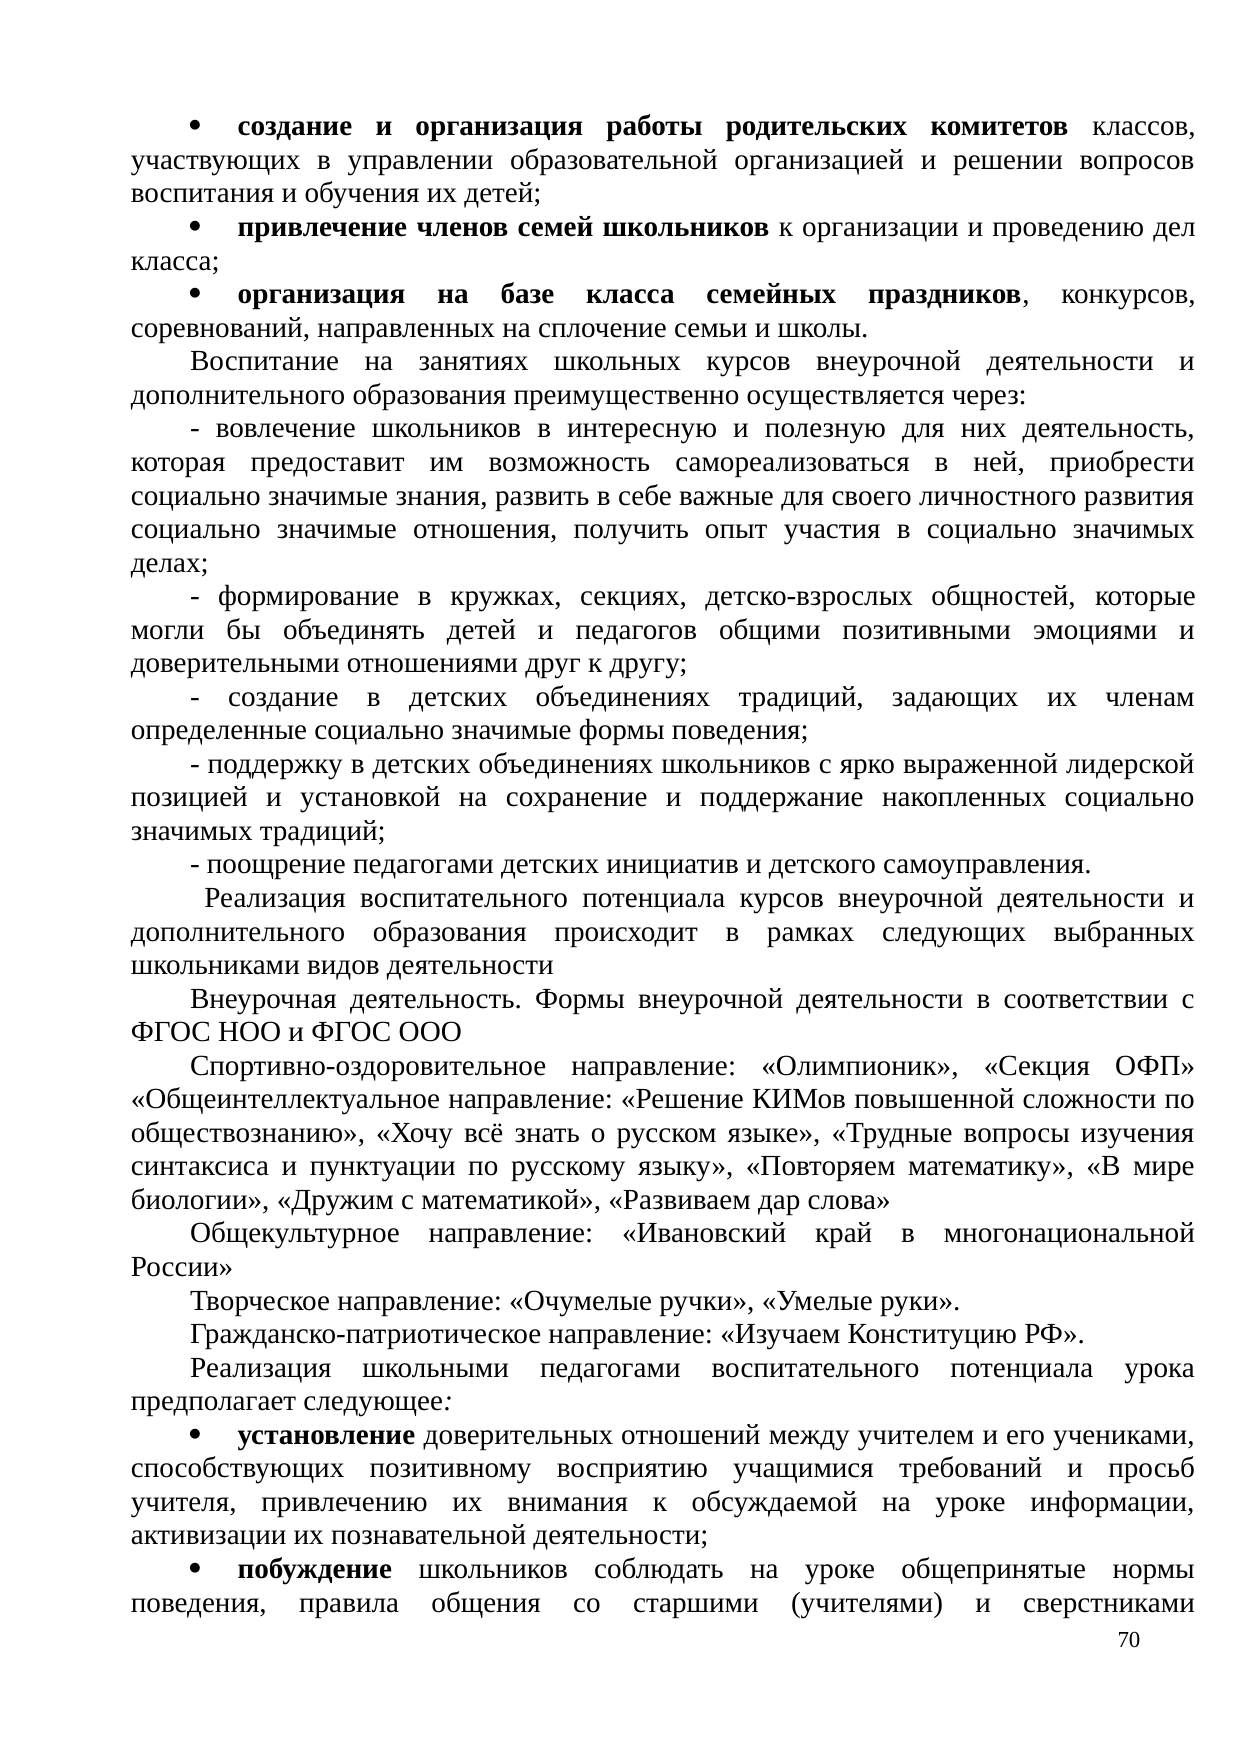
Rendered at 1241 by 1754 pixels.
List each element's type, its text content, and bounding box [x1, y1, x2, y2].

text - поощрение педагогами детских инициатив и детского самоуправления. [131, 847, 1196, 880]
list создание и организация работы родительских комитетов классов, участвующих в управлении образовательной организацией и решении вопросов воспитания и обучения их детей; [131, 108, 1196, 209]
text Творческое направление: «Очумелые ручки», «Умелые руки». [131, 1283, 1196, 1316]
text Общекультурное направление: «Ивановский край в многонациональной России» [131, 1216, 1196, 1283]
text Реализация воспитательного потенциала курсов внеурочной деятельности и дополнительного образования происходит в рамках следующих выбранных школьниками видов деятельности [131, 880, 1196, 981]
text Гражданско-патриотическое направление: «Изучаем Конституцию РФ». [131, 1316, 1196, 1350]
list организация на базе класса семейных праздников, конкурсов, соревнований, направленных на сплочение семьи и школы. [131, 276, 1196, 343]
text 3.Реализация школьными педагогами воспитательного потенциала урока предполагает следующее: [131, 1350, 1196, 1417]
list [131, 1551, 1196, 1618]
text - формирование в кружках, секциях, детско-взрослых общностей, которые могли бы объединять детей и педагогов общими позитивными эмоциями и доверительными отношениями друг к другу; [131, 578, 1196, 679]
text Спортивно-оздоровительное направление: «Олимпионик», «Секция ОФП» «Общеинтеллектуальное направление: «Решение КИМов повышенной сложности по обществознанию», «Хочу всё знать о русском языке», «Трудные вопросы изучения синтаксиса и пунктуации по русскому языку», «Повторяем математику», «В мире биологии», «Дружим с математикой», «Развиваем дар слова» [131, 1048, 1196, 1216]
text - создание в детских объединениях традиций, задающих их членам определенные социально значимые формы поведения; [131, 679, 1196, 746]
text - вовлечение школьников в интересную и полезную для них деятельность, которая предоставит им возможность самореализоваться в ней, приобрести социально значимые знания, развить в себе важные для своего личностного развития социально значимые отношения, получить опыт участия в социально значимых делах; [131, 411, 1196, 578]
text Внеурочная деятельность. Формы внеурочной деятельности в соответствии с ФГОС НОО и ФГОС ООО [131, 981, 1196, 1048]
list установление доверительных отношений между учителем и его учениками, способствующих позитивному восприятию учащимися требований и просьб учителя, привлечению их внимания к обсуждаемой на уроке информации, активизации их познавательной деятельности; [131, 1417, 1196, 1551]
text - поддержку в детских объединениях школьников с ярко выраженной лидерской позицией и установкой на сохранение и поддержание накопленных социально значимых традиций; [131, 746, 1196, 847]
list привлечение членов семей школьников к организации и проведению дел класса; [131, 209, 1196, 276]
text Воспитание на занятиях школьных курсов внеурочной деятельности и дополнительного образования преимущественно осуществляется через: [131, 343, 1196, 411]
